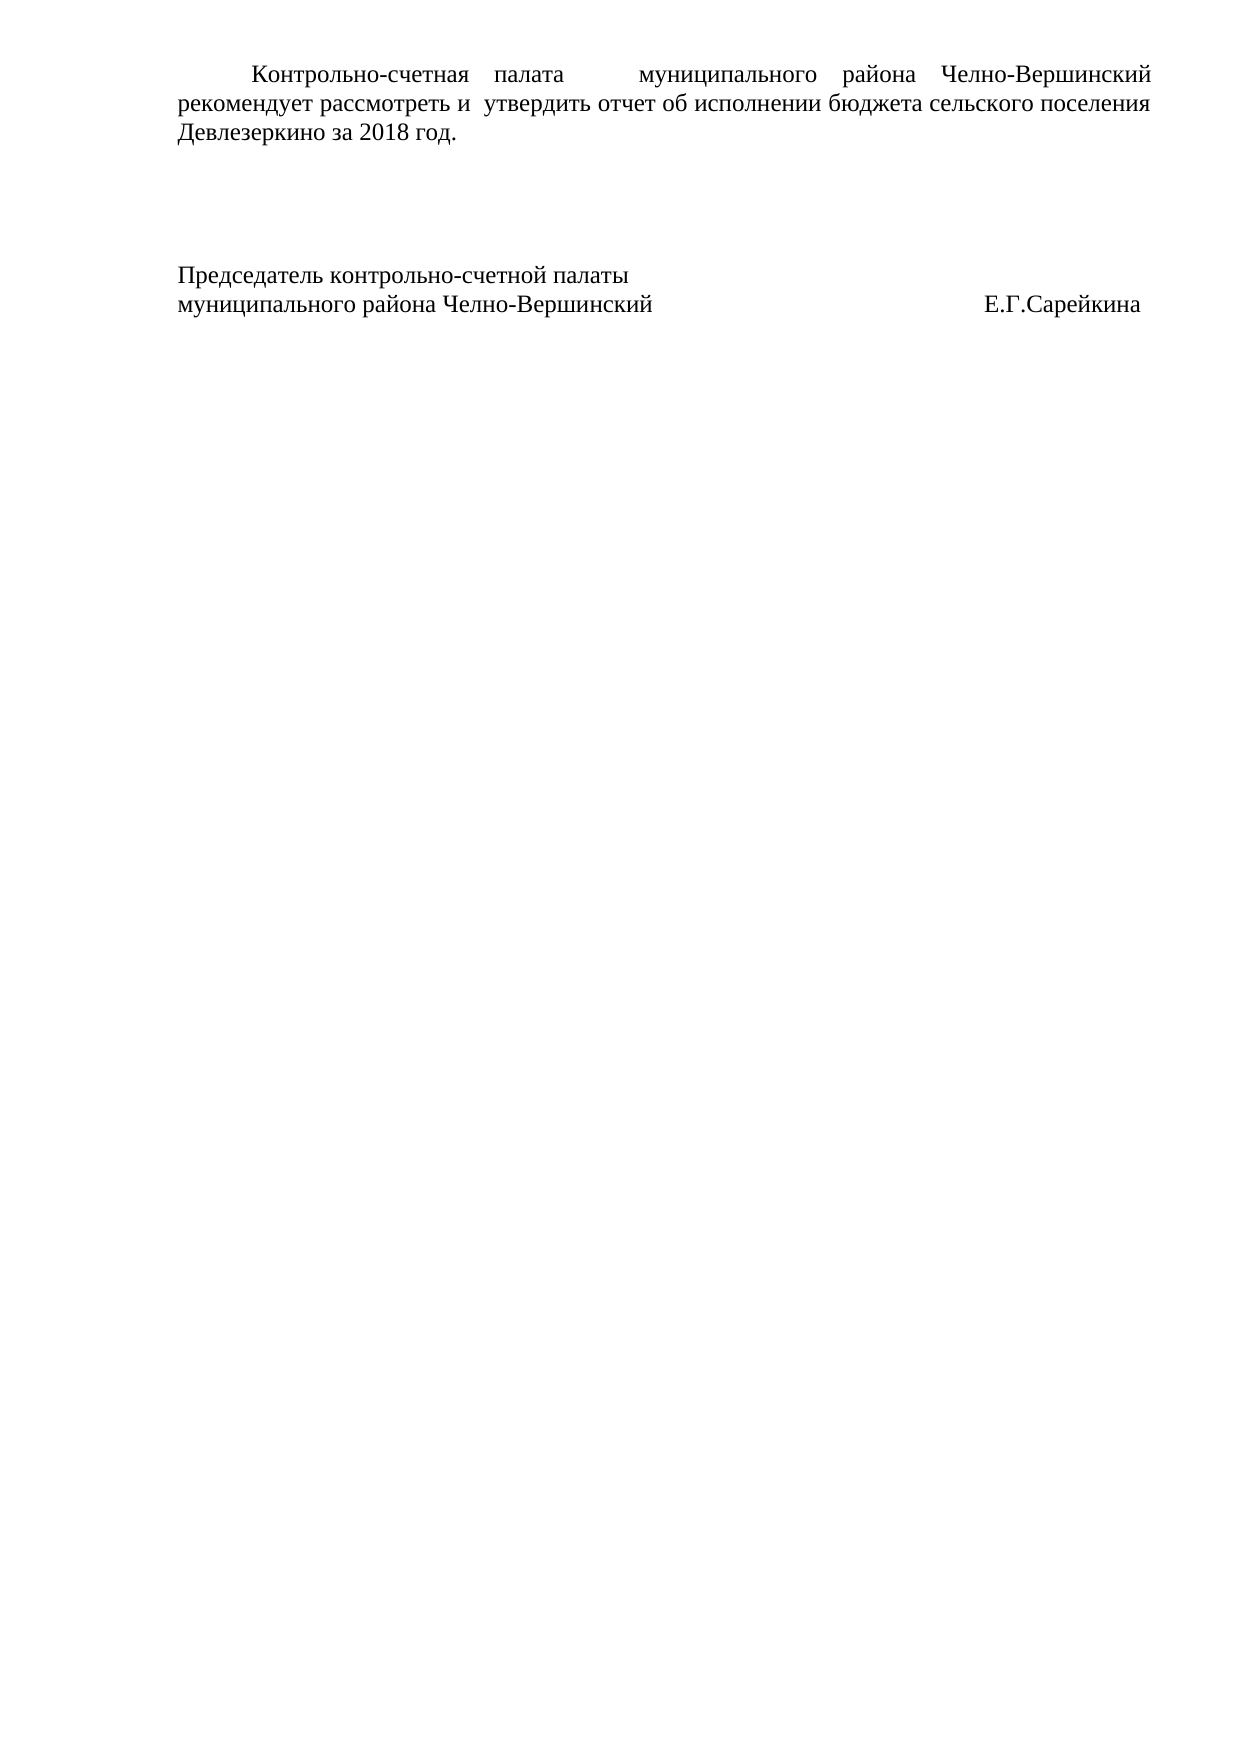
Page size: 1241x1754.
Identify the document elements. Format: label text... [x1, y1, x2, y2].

text Председатель контрольно-счетной палаты [177, 260, 1152, 289]
text Контрольно-счетная палата муниципального района Челно-Вершинский рекомендует рассмотреть и утвердить отчет об исполнении бюджета сельского поселения Девлезеркино за 2018 год. [177, 59, 1152, 145]
text муниципального района Челно-Вершинский Е.Г.Сарейкина [177, 289, 1152, 318]
